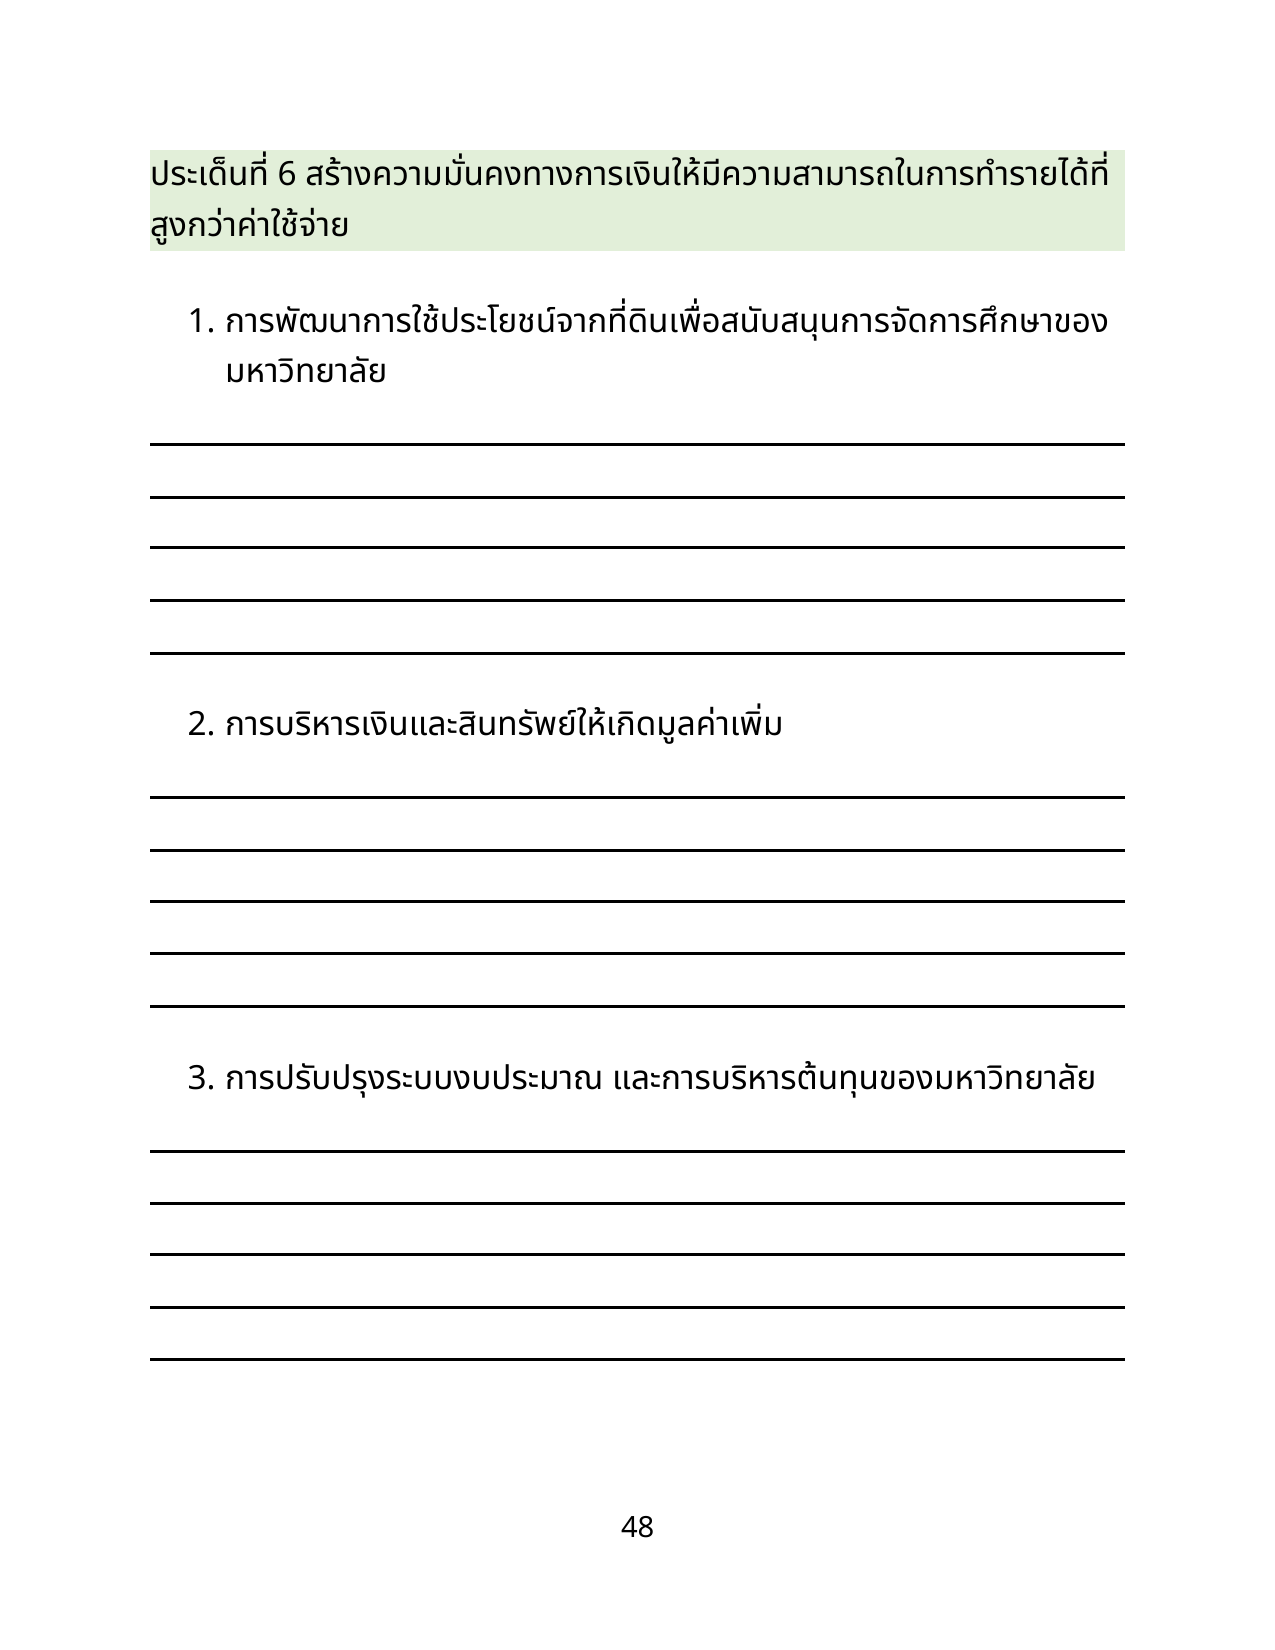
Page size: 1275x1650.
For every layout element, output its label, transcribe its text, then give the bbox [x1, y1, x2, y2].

list การพัฒนาการใช้ประโยชน์จากที่ดินเพื่อสนับสนุนการจัดการศึกษาของมหาวิทยาลัย [187, 296, 1125, 397]
text ประเด็นที่ 6 สร้างความมั่นคงทางการเงินให้มีความสามารถในการทำรายได้ที่สูงกว่าค่าใช้จ่าย [150, 150, 1125, 251]
list การบริหารเงินและสินทรัพย์ให้เกิดมูลค่าเพิ่ม [187, 700, 1125, 751]
list การปรับปรุงระบบงบประมาณ และการบริหารต้นทุนของมหาวิทยาลัย [187, 1053, 1125, 1104]
